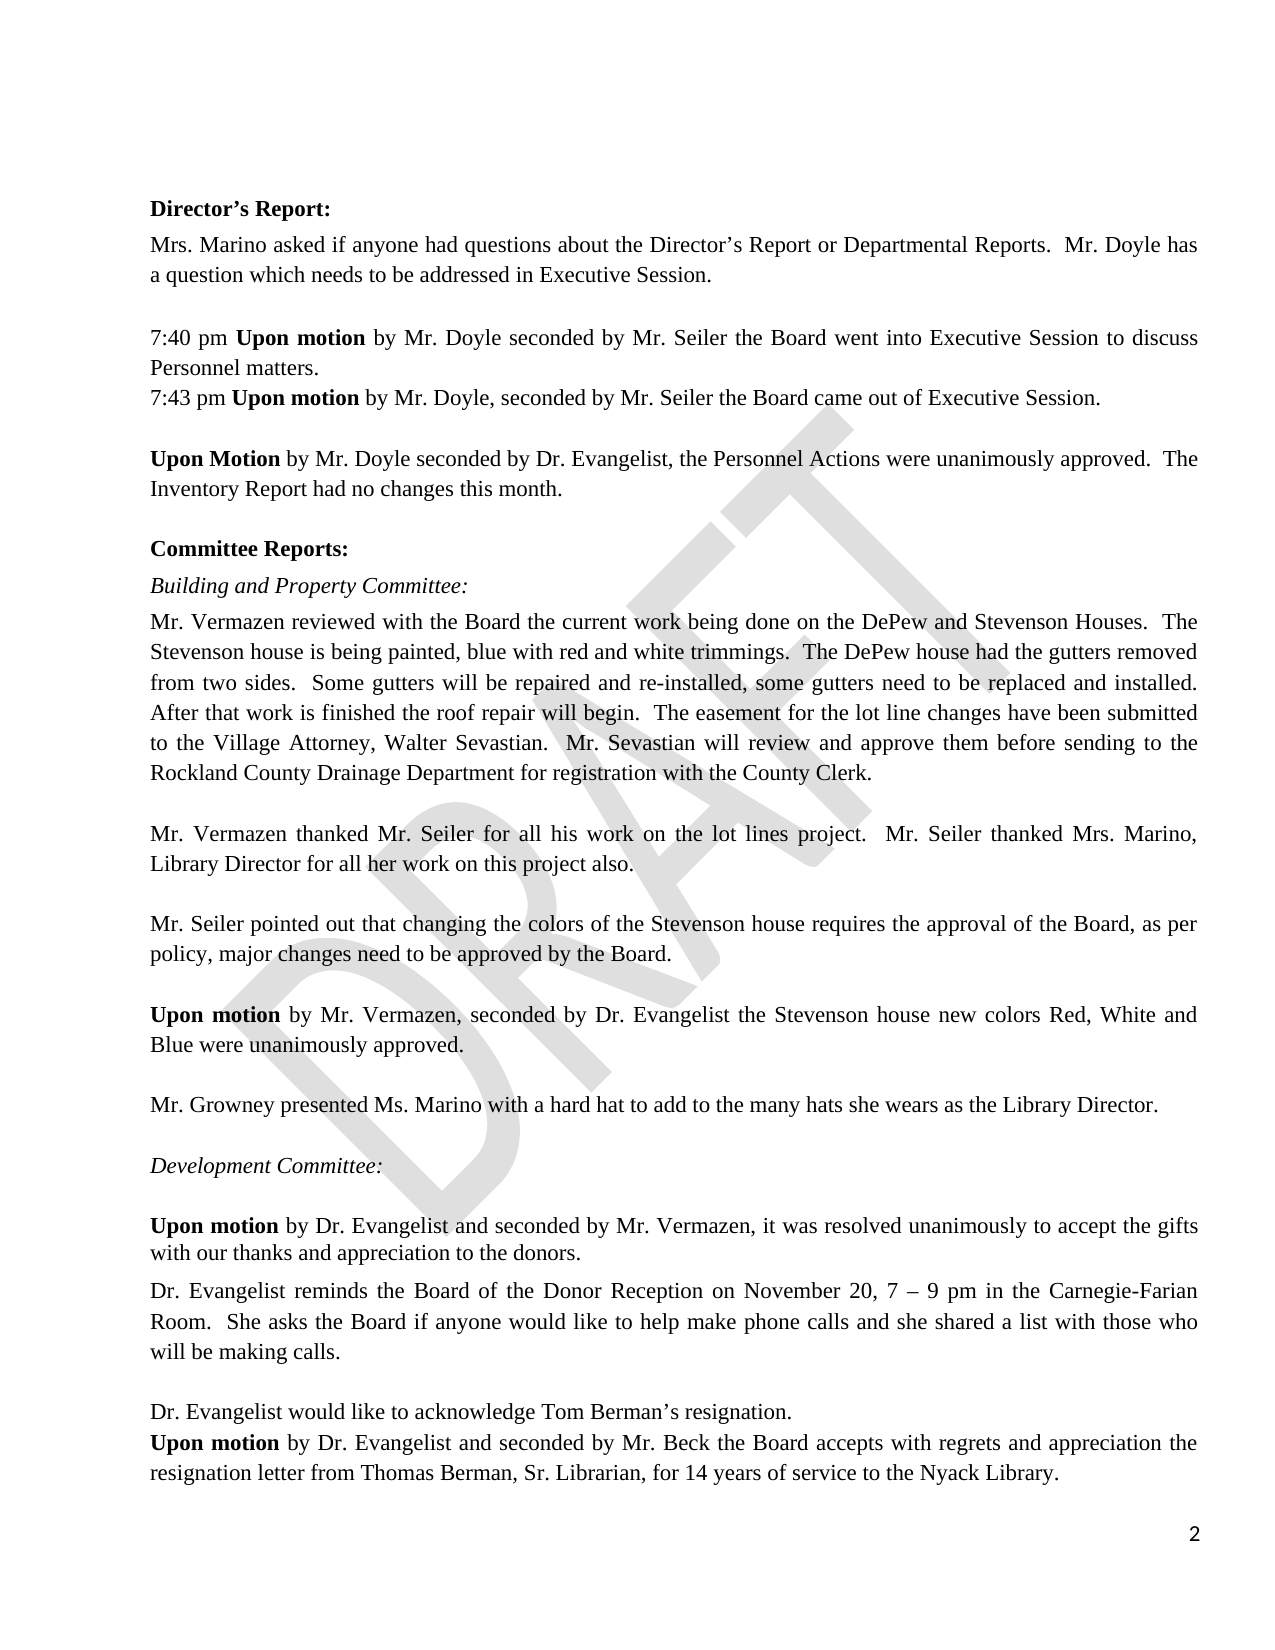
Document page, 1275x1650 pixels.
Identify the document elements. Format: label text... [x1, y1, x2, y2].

list Mr. Vermazen reviewed with the Board the current work being done on the DePew and Stevenson Houses. The Stevenson house is being painted, blue with red and white trimmings. The DePew house had the gutters removed from two sides. Some gutters will be repaired and re-installed, some gutters need to be replaced and installed. After that work is finished the roof repair will begin. The easement for the lot line changes have been submitted to the Village Attorney, Walter Sevastian. Mr. Sevastian will review and approve them before sending to the Rockland County Drainage Department for registration with the County Clerk. [150, 608, 1200, 786]
list 7:40 pm Upon motion by Mr. Doyle seconded by Mr. Seiler the Board went into Executive Session to discuss Personnel matters. [150, 324, 1200, 380]
list Dr. Evangelist reminds the Board of the Donor Reception on November 20, 7 – 9 pm in the Carnegie-Farian Room. She asks the Board if anyone would like to help make phone calls and she shared a list with those who will be making calls. [150, 1278, 1200, 1364]
list Upon motion by Mr. Vermazen, seconded by Dr. Evangelist the Stevenson house new colors Red, White and Blue were unanimously approved. [150, 1001, 1200, 1057]
list Mr. Growney presented Ms. Marino with a hard hat to add to the many hats she wears as the Library Director. [150, 1092, 1200, 1118]
list Building and Property Committee: [150, 572, 1200, 598]
list Development Committee: [150, 1152, 1200, 1178]
list Upon motion by Dr. Evangelist and seconded by Mr. Beck the Board accepts with regrets and appreciation the resignation letter from Thomas Berman, Sr. Librarian, for 14 years of service to the Nyack Library. [150, 1429, 1200, 1485]
list Mrs. Marino asked if anyone had questions about the Director’s Report or Departmental Reports. Mr. Doyle has a question which needs to be addressed in Executive Session. [150, 231, 1200, 288]
list Director’s Report: [150, 195, 1200, 221]
list Upon Motion by Mr. Doyle seconded by Dr. Evangelist, the Personnel Actions were unanimously approved. The Inventory Report had no changes this month. [150, 445, 1200, 501]
list Mr. Vermazen thanked Mr. Seiler for all his work on the lot lines project. Mr. Seiler thanked Mrs. Marino, Library Director for all her work on this project also. [150, 820, 1200, 876]
text Upon motion by Dr. Evangelist and seconded by Mr. Vermazen, it was resolved unanimously to accept the gifts with our thanks and appreciation to the donors. [150, 1212, 1200, 1265]
list 7:43 pm Upon motion by Mr. Doyle, seconded by Mr. Seiler the Board came out of Executive Session. [150, 384, 1200, 411]
list Committee Reports: [150, 535, 1200, 562]
list Dr. Evangelist would like to acknowledge Tom Berman’s resignation. [150, 1398, 1200, 1425]
list Mr. Seiler pointed out that changing the colors of the Stevenson house requires the approval of the Board, as per policy, major changes need to be approved by the Board. [150, 910, 1200, 967]
